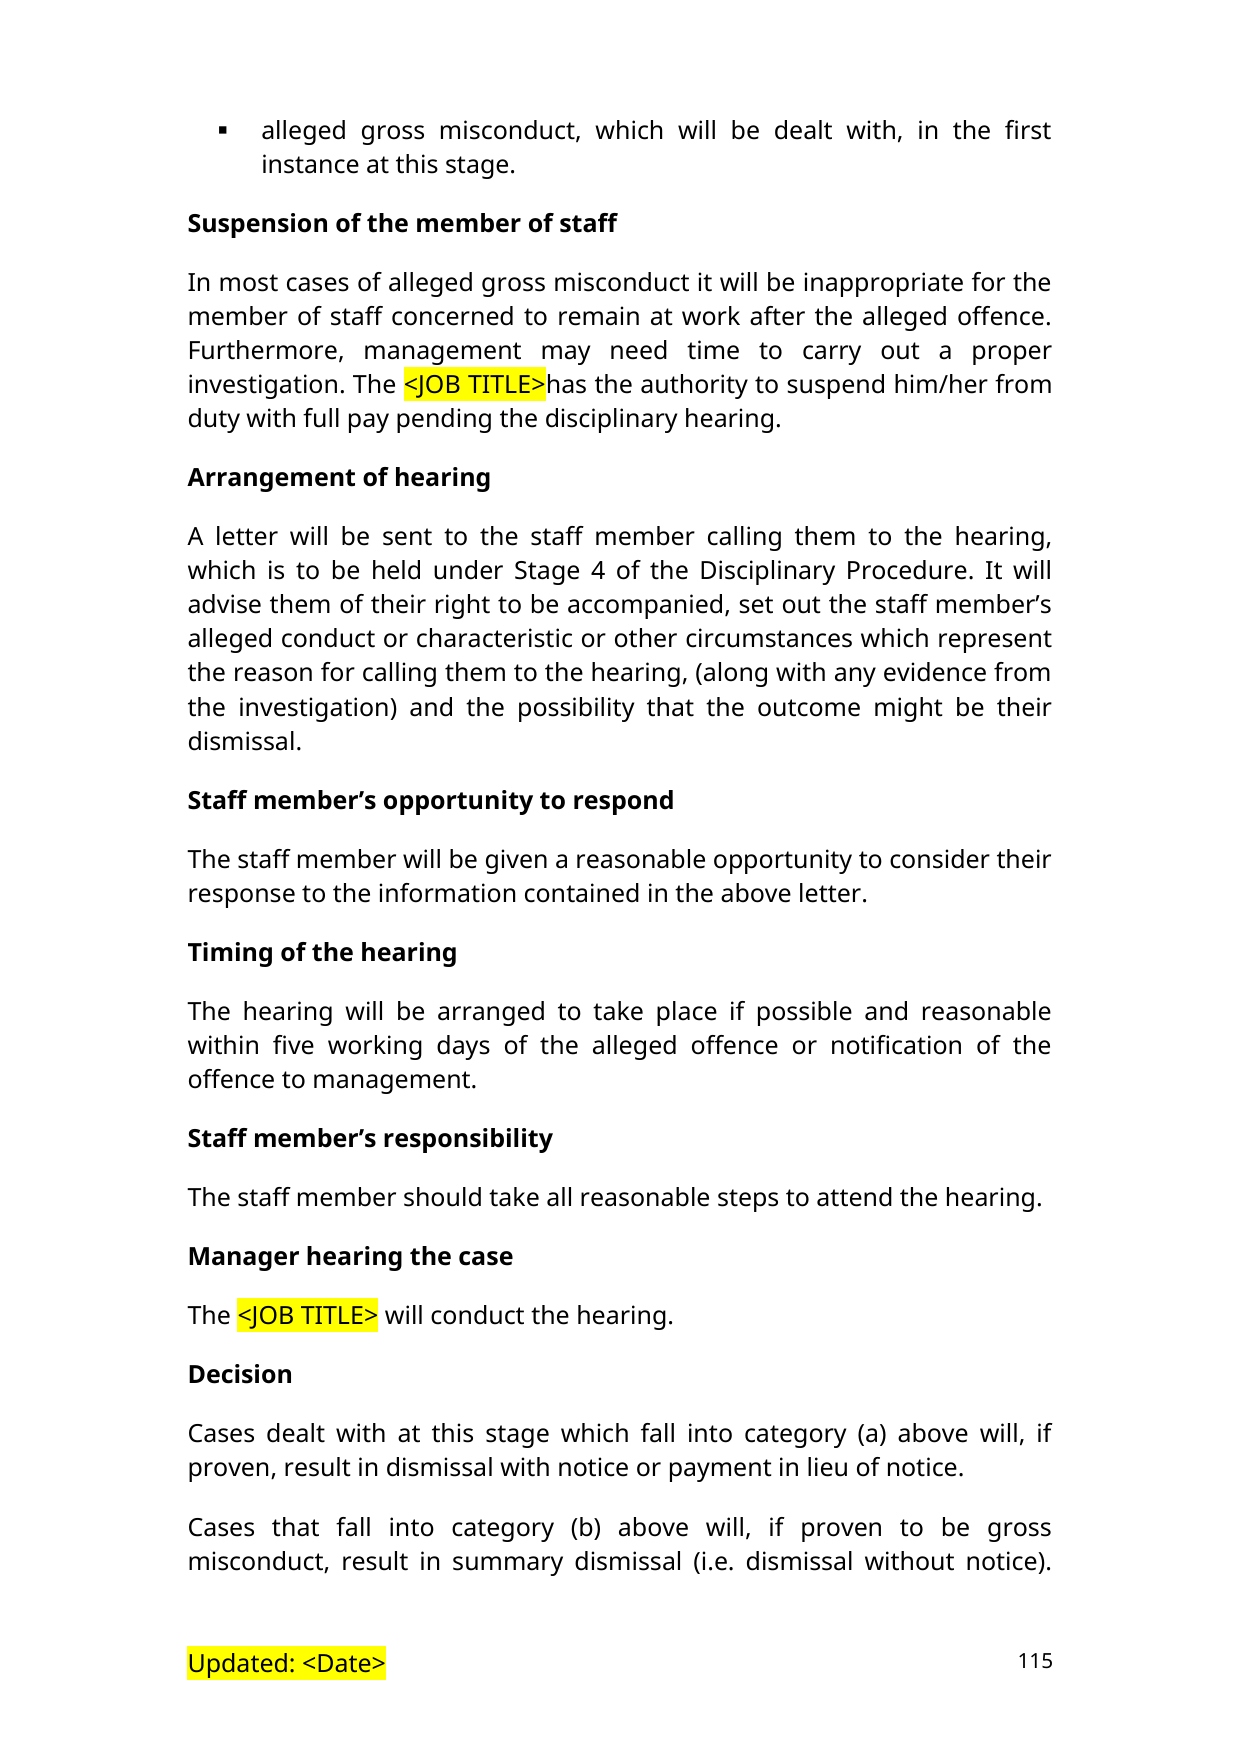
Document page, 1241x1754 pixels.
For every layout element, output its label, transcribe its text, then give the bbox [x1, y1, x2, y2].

text The hearing will be arranged to take place if possible and reasonable within five working days of the alleged offence or notification of the offence to management. [187, 993, 1053, 1096]
text Manager hearing the case [187, 1239, 1053, 1273]
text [187, 1509, 1053, 1577]
text In most cases of alleged gross misconduct it will be inappropriate for the member of staff concerned to remain at work after the alleged offence. Furthermore, management may need time to carry out a proper investigation. The <JOB TITLE>has the authority to suspend him/her from duty with full pay pending the disciplinary hearing. [187, 264, 1053, 435]
text The staff member will be given a reasonable opportunity to consider their response to the information contained in the above letter. [187, 841, 1053, 909]
list alleged gross misconduct, which will be dealt with, in the first instance at this stage. [217, 112, 1053, 180]
text A letter will be sent to the staff member calling them to the hearing, which is to be held under Stage 4 of the Disciplinary Procedure. It will advise them of their right to be accompanied, set out the staff member’s alleged conduct or characteristic or other circumstances which represent the reason for calling them to the hearing, (along with any evidence from the investigation) and the possibility that the outcome might be their dismissal. [187, 519, 1053, 757]
text Cases dealt with at this stage which fall into category (a) above will, if proven, result in dismissal with notice or payment in lieu of notice. [187, 1416, 1053, 1484]
text Staff member’s responsibility [187, 1121, 1053, 1155]
text Arrangement of hearing [187, 460, 1053, 494]
text The <JOB TITLE> will conduct the hearing. [378, 1298, 1053, 1332]
text Decision [187, 1357, 1053, 1391]
text Timing of the hearing [187, 934, 1053, 968]
text Suspension of the member of staff [187, 205, 1053, 239]
text Staff member’s opportunity to respond [187, 782, 1053, 816]
text The staff member should take all reasonable steps to attend the hearing. [187, 1180, 1053, 1214]
